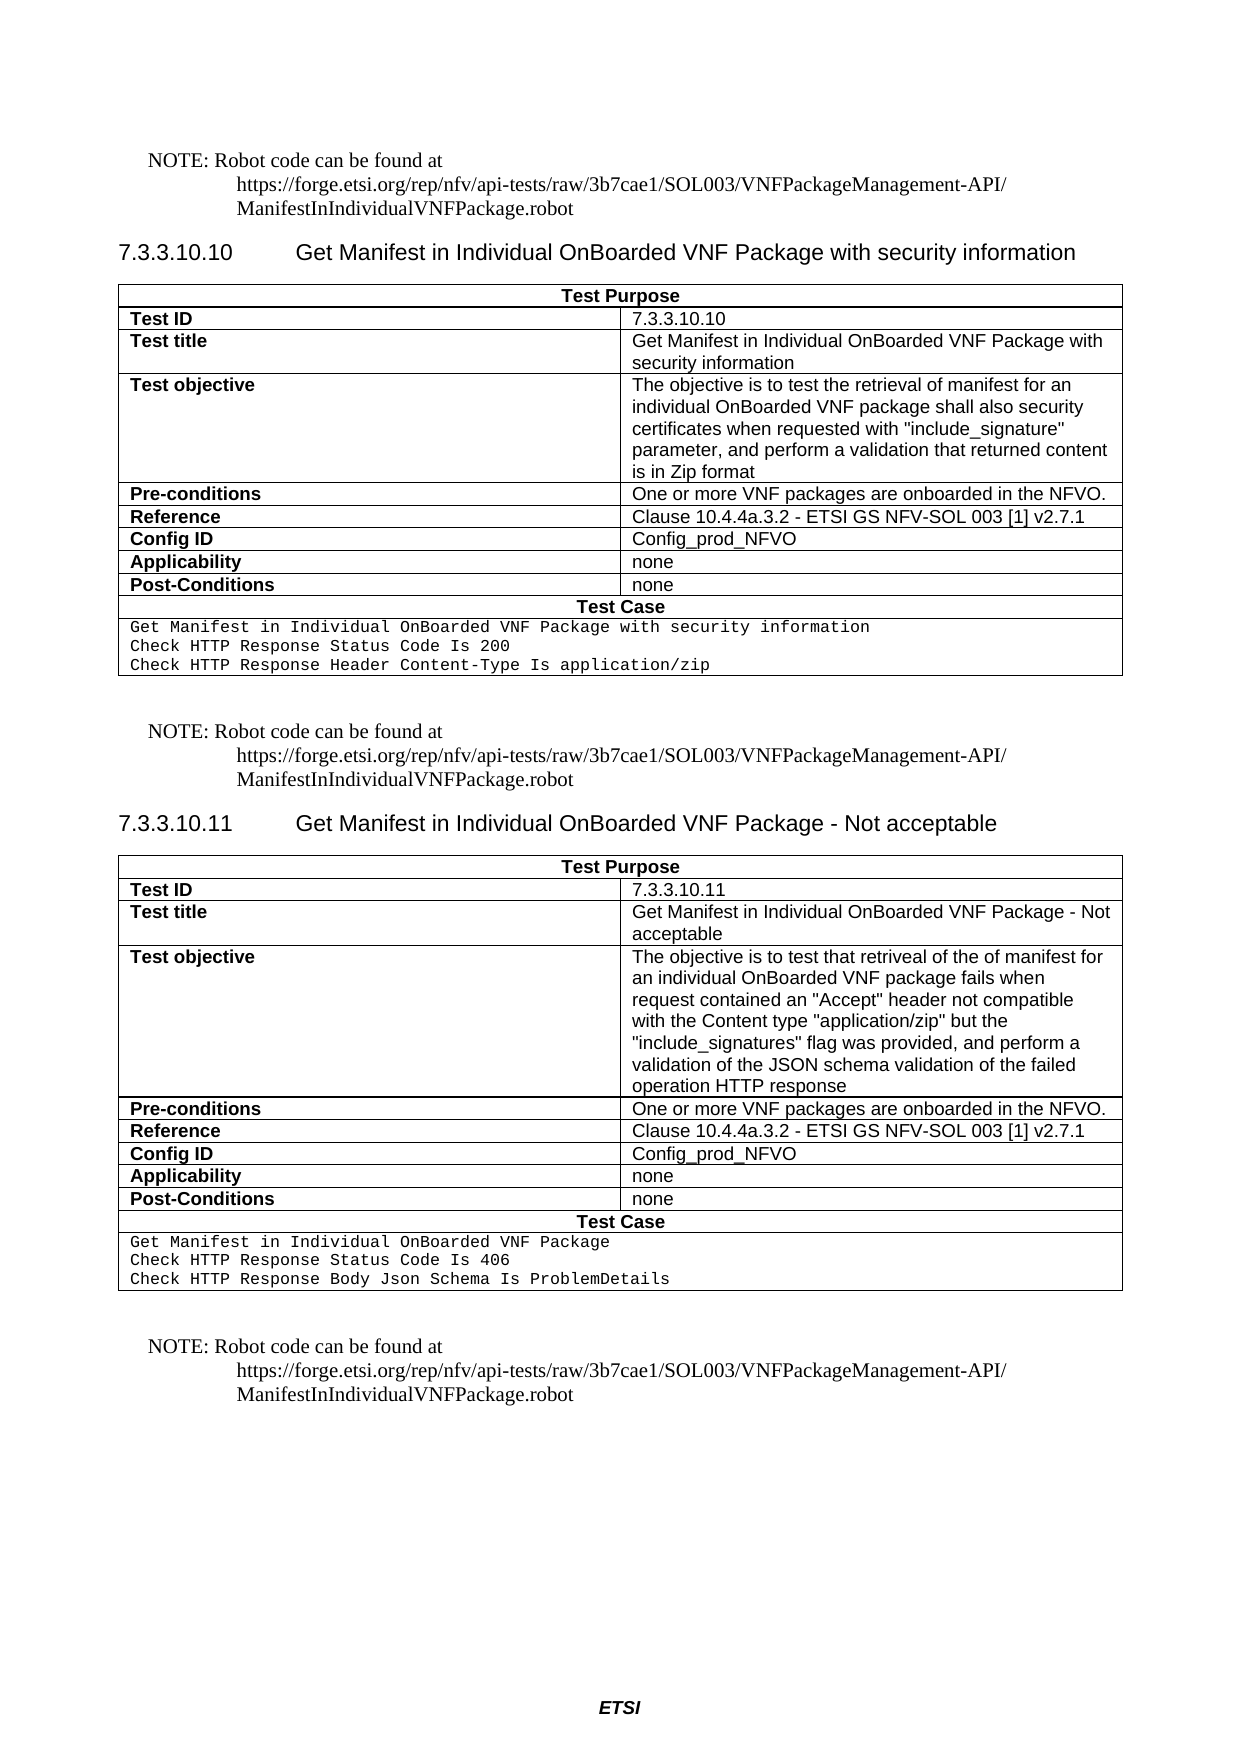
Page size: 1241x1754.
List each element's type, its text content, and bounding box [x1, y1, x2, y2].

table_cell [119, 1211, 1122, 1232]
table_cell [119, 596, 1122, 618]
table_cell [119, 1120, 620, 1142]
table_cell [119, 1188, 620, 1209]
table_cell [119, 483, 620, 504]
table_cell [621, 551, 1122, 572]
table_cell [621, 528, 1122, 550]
text NOTE: Robot code can be found at https://forge.etsi.org/rep/nfv/api-tests/raw/3b7cae1/SOL003/VNFPackageManagement-API/ManifestInIndividualVNFPackage.robot [148, 1333, 1122, 1406]
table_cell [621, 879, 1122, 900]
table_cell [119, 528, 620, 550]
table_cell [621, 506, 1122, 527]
text NOTE: Robot code can be found at https://forge.etsi.org/rep/nfv/api-tests/raw/3b7cae1/SOL003/VNFPackageManagement-API/ManifestInIndividualVNFPackage.robot [148, 719, 1122, 791]
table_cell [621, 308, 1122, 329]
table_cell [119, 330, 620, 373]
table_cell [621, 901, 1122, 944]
subtitle 7.3.3.10.11 Get Manifest in Individual OnBoarded VNF Package - Not acceptable [118, 810, 1122, 836]
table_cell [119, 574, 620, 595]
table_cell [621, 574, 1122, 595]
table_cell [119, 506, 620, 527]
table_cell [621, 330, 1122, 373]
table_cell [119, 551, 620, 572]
subtitle 7.3.3.10.10 Get Manifest in Individual OnBoarded VNF Package with security information [118, 239, 1122, 265]
text NOTE: Robot code can be found at https://forge.etsi.org/rep/nfv/api-tests/raw/3b7cae1/SOL003/VNFPackageManagement-API/ManifestInIndividualVNFPackage.robot [148, 148, 1122, 220]
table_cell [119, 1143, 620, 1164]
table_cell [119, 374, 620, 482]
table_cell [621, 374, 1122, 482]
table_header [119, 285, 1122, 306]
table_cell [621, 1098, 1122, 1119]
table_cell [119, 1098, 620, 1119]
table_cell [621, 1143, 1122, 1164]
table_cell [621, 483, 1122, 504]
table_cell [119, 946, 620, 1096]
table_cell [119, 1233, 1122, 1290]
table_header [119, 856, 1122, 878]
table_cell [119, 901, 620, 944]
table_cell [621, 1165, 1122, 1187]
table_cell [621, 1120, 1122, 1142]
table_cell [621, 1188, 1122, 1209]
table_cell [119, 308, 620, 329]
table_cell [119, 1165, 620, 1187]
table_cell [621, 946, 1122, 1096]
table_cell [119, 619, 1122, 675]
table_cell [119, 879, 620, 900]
